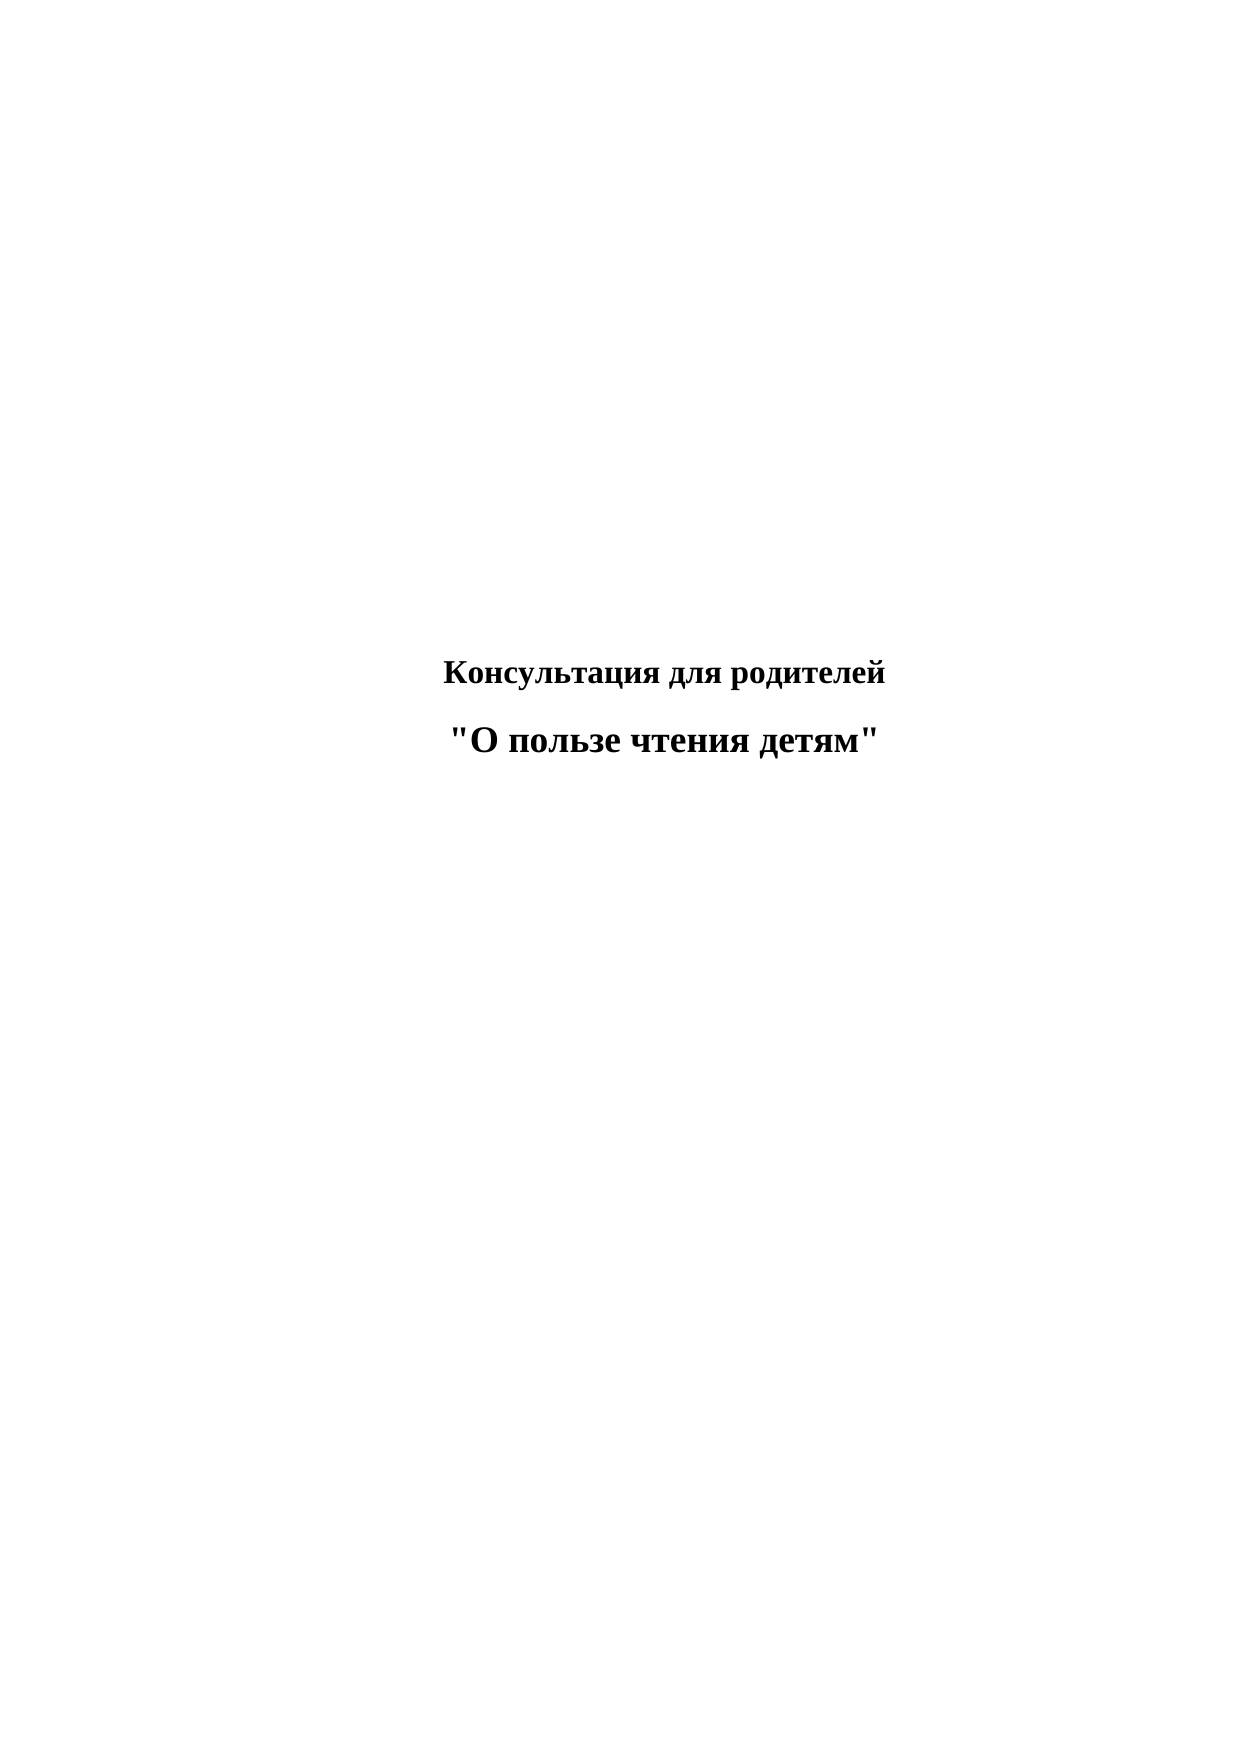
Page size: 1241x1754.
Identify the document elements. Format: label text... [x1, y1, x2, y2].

text "О пользе чтения детям" [177, 717, 1152, 761]
text Консультация для родителей [177, 652, 1152, 691]
